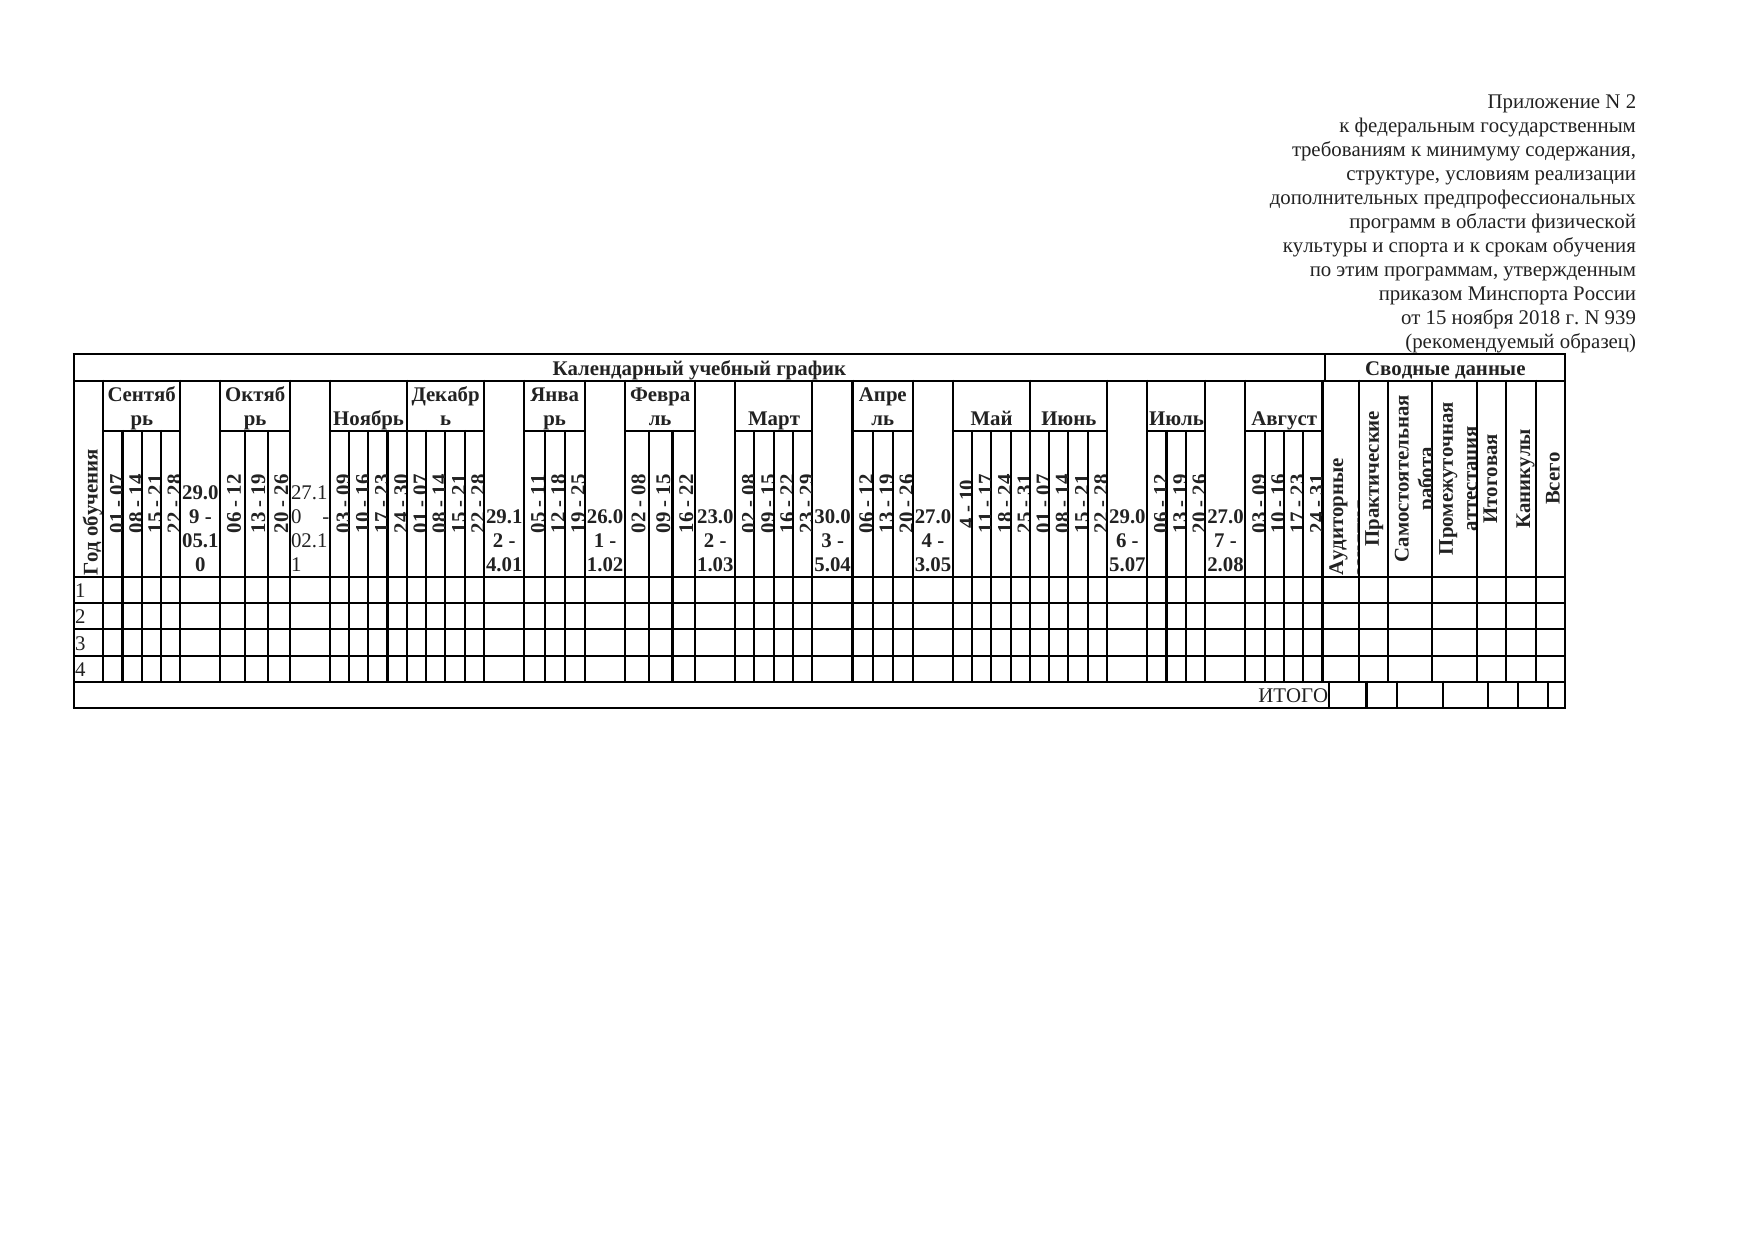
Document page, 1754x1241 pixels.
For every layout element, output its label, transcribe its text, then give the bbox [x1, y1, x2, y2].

table_cell 29.06 - 5.07 [1108, 382, 1146, 576]
table_cell 13 - 19 [874, 432, 892, 576]
table_cell [736, 630, 753, 654]
table_cell 22 - 28 [466, 432, 483, 576]
table_cell [291, 604, 329, 628]
table_cell 26.01 - 1.02 [586, 382, 624, 576]
table_cell [446, 630, 464, 654]
table_cell [1089, 578, 1106, 602]
table_cell [1108, 657, 1146, 681]
table_cell [331, 578, 348, 602]
table_cell 2 [75, 604, 102, 628]
table_cell [269, 630, 289, 654]
table_cell 15 - 21 [143, 432, 160, 576]
table_cell [221, 630, 244, 654]
table_cell 29.12 - 4.01 [485, 382, 523, 576]
table_cell [124, 657, 141, 681]
table_cell [1389, 657, 1431, 681]
table_cell [221, 578, 244, 602]
table_cell [755, 657, 773, 681]
table_cell [1089, 604, 1106, 628]
table_cell [813, 630, 851, 654]
table_cell [736, 578, 753, 602]
table_cell [291, 657, 329, 681]
table_cell [181, 604, 219, 628]
table_cell 17 - 23 [1285, 432, 1302, 576]
table_cell [221, 604, 244, 628]
table_cell [1507, 604, 1535, 628]
table_cell [162, 630, 179, 654]
table_cell [1433, 578, 1476, 602]
table_cell [181, 578, 219, 602]
table_cell [369, 578, 386, 602]
table_cell [246, 657, 267, 681]
table_cell 17 - 23 [369, 432, 386, 576]
table_cell [1519, 683, 1547, 707]
table_header Сводные данные [1326, 355, 1564, 379]
table_cell [525, 657, 544, 681]
table_cell [1206, 657, 1244, 681]
table_cell [854, 657, 872, 681]
table_cell [874, 604, 892, 628]
table_cell 24 - 31 [1304, 432, 1321, 576]
table_cell [143, 578, 160, 602]
table_cell [1187, 630, 1204, 654]
table_cell [1266, 657, 1283, 681]
table_cell [914, 578, 952, 602]
table_cell [369, 604, 386, 628]
table_cell [973, 604, 990, 628]
table_cell [1246, 578, 1264, 602]
table_cell [794, 630, 811, 654]
table_cell [269, 604, 289, 628]
table_cell [1012, 657, 1029, 681]
table_cell [566, 604, 584, 628]
table_cell [1304, 630, 1321, 654]
table_cell [485, 657, 523, 681]
table_cell [143, 604, 160, 628]
table_cell [755, 578, 773, 602]
table_cell [1360, 630, 1387, 654]
table_cell [246, 604, 267, 628]
text культуры и спорта и к срокам обучения [118, 233, 1636, 257]
table_cell 13 - 19 [246, 432, 267, 576]
table_cell [1168, 578, 1185, 602]
table_cell [1108, 578, 1146, 602]
table_cell [566, 578, 584, 602]
table_cell [813, 578, 851, 602]
table_cell [1206, 578, 1244, 602]
table_cell [566, 657, 584, 681]
table_cell [674, 657, 694, 681]
table_cell [546, 657, 564, 681]
table_cell [1050, 604, 1067, 628]
table_cell [427, 604, 444, 628]
table_cell [1537, 657, 1564, 681]
table_cell [427, 657, 444, 681]
table_cell [626, 657, 648, 681]
table_cell [874, 657, 892, 681]
table_cell [794, 657, 811, 681]
table_cell [466, 630, 483, 654]
table_cell 10 - 16 [350, 432, 367, 576]
table_cell [181, 657, 219, 681]
table_cell [466, 657, 483, 681]
table_cell [1246, 630, 1264, 654]
table_cell [586, 604, 624, 628]
table_cell [954, 657, 971, 681]
table_cell [626, 578, 648, 602]
table_cell [1324, 630, 1358, 654]
table_cell [1537, 604, 1564, 628]
table_cell [408, 578, 425, 602]
table_cell [992, 657, 1010, 681]
text требованиям к минимуму содержания, [118, 137, 1636, 161]
table_cell [1031, 630, 1048, 654]
table_cell [1433, 630, 1476, 654]
table_cell [1168, 630, 1185, 654]
table_cell [408, 604, 425, 628]
table_cell [1266, 604, 1283, 628]
table_cell [992, 604, 1010, 628]
table_cell Январь [525, 382, 584, 430]
table_cell [246, 630, 267, 654]
table_cell [1089, 657, 1106, 681]
text структуре, условиям реализации [118, 161, 1636, 185]
table_cell [1478, 630, 1505, 654]
table_cell [1187, 657, 1204, 681]
table_cell 06 - 12 [854, 432, 872, 576]
table_cell [1031, 657, 1048, 681]
table_cell [736, 604, 753, 628]
table_cell 23.02 - 1.03 [696, 382, 734, 576]
table_cell [1148, 657, 1165, 681]
table_cell [1187, 578, 1204, 602]
table_cell [775, 657, 792, 681]
table_cell [408, 630, 425, 654]
table_cell [894, 657, 912, 681]
table_cell [466, 578, 483, 602]
table_cell 22 - 28 [162, 432, 179, 576]
table_cell [1012, 630, 1029, 654]
table_cell [1360, 604, 1387, 628]
table_header Календарный учебный график [75, 355, 1324, 379]
table_cell [485, 630, 523, 654]
table_cell [350, 630, 367, 654]
table_cell [1507, 657, 1535, 681]
table_cell [650, 657, 671, 681]
table_cell [586, 657, 624, 681]
table_cell 15 - 21 [446, 432, 464, 576]
table_cell [1148, 630, 1165, 654]
table_cell [162, 604, 179, 628]
table_cell 24 - 30 [389, 432, 406, 576]
table_cell [1304, 578, 1321, 602]
table_cell [1069, 578, 1087, 602]
table_cell 10 - 16 [1266, 432, 1283, 576]
table_cell Год обучения [75, 382, 102, 576]
table_cell [1206, 604, 1244, 628]
table_cell 23 - 29 [794, 432, 811, 576]
table_cell 12 - 18 [546, 432, 564, 576]
table_cell [992, 578, 1010, 602]
table_cell [954, 604, 971, 628]
table_cell [389, 604, 406, 628]
table_cell [813, 604, 851, 628]
table_cell [331, 657, 348, 681]
table_cell [1031, 578, 1048, 602]
table_cell [1108, 604, 1146, 628]
table_cell 18 - 24 [992, 432, 1010, 576]
table_cell [1285, 630, 1302, 654]
table_cell [291, 630, 329, 654]
table_cell [696, 578, 734, 602]
table_cell [566, 630, 584, 654]
table_cell [1360, 578, 1387, 602]
table_cell [1478, 657, 1505, 681]
table_cell [350, 604, 367, 628]
table_cell [389, 657, 406, 681]
table_cell Апрель [854, 382, 912, 430]
table_cell Промежуточная аттестация [1433, 382, 1476, 576]
table_cell [389, 630, 406, 654]
table_cell [350, 578, 367, 602]
table_cell [894, 630, 912, 654]
table_cell [1012, 604, 1029, 628]
table_cell [650, 604, 671, 628]
table_cell 03 - 09 [1246, 432, 1264, 576]
table_cell [1050, 578, 1067, 602]
table_cell [546, 604, 564, 628]
table_cell Практические занятия [1360, 382, 1387, 576]
table_cell [894, 604, 912, 628]
table_cell 25 - 31 [1012, 432, 1029, 576]
table_cell [485, 578, 523, 602]
table_cell [1389, 604, 1431, 628]
table_cell 03 - 09 [331, 432, 348, 576]
table_cell [854, 630, 872, 654]
table_cell [1168, 604, 1185, 628]
table_cell [650, 630, 671, 654]
table_cell [775, 630, 792, 654]
table_cell [775, 604, 792, 628]
table_cell [696, 657, 734, 681]
text по этим программам, утвержденным [118, 257, 1636, 281]
table_cell [162, 657, 179, 681]
table_cell [874, 578, 892, 602]
table_cell 01 - 07 [104, 432, 121, 576]
table_cell 08 - 14 [1050, 432, 1067, 576]
table_cell 19 - 25 [566, 432, 584, 576]
table_cell [696, 630, 734, 654]
table_cell [586, 630, 624, 654]
table_cell [369, 630, 386, 654]
table_cell [894, 578, 912, 602]
table_cell 06 - 12 [221, 432, 244, 576]
table_cell [546, 578, 564, 602]
table_cell 15 - 21 [1069, 432, 1087, 576]
table_cell [162, 578, 179, 602]
table_cell [1089, 630, 1106, 654]
table_cell [854, 604, 872, 628]
table_cell [586, 578, 624, 602]
table_cell 08 - 14 [427, 432, 444, 576]
table_cell [1507, 578, 1535, 602]
table_cell [696, 604, 734, 628]
table_cell [104, 578, 121, 602]
table_cell [1537, 578, 1564, 602]
table_cell [525, 578, 544, 602]
table_cell 20 - 26 [894, 432, 912, 576]
table_cell 29.09 - 05.10 [181, 382, 219, 576]
table_cell [1285, 578, 1302, 602]
table_cell [813, 657, 851, 681]
table_cell 27.10 - 02.11 [291, 382, 329, 576]
table_cell 01 - 07 [1031, 432, 1048, 576]
table_cell [1168, 657, 1185, 681]
table_cell [1148, 578, 1165, 602]
table_cell [466, 604, 483, 628]
table_cell [954, 630, 971, 654]
text программ в области физической [118, 209, 1636, 233]
table_cell [650, 578, 671, 602]
table_cell [1389, 630, 1431, 654]
table_cell [1330, 683, 1365, 707]
table_cell 01 - 07 [408, 432, 425, 576]
table_cell Октябрь [221, 382, 289, 430]
table_cell [1360, 657, 1387, 681]
table_cell Февраль [626, 382, 694, 430]
table_cell [1187, 604, 1204, 628]
table_cell [269, 657, 289, 681]
table_cell [291, 578, 329, 602]
table_cell [674, 604, 694, 628]
table_cell [525, 604, 544, 628]
text дополнительных предпрофессиональных [118, 185, 1636, 209]
table_cell [674, 630, 694, 654]
table_cell [1285, 657, 1302, 681]
table_cell [1507, 630, 1535, 654]
table_cell [1108, 630, 1146, 654]
table_cell [427, 578, 444, 602]
table_cell 08 - 14 [124, 432, 141, 576]
table_cell [1433, 657, 1476, 681]
table_cell [914, 604, 952, 628]
table_cell [427, 630, 444, 654]
table_cell [1069, 630, 1087, 654]
table_cell [1246, 604, 1264, 628]
table_cell Август [1246, 382, 1321, 430]
table_cell [331, 604, 348, 628]
table_cell 11 - 17 [973, 432, 990, 576]
table_cell Июль [1148, 382, 1204, 430]
table_cell [104, 604, 121, 628]
table_cell [1433, 604, 1476, 628]
text приказом Минспорта России [118, 281, 1636, 305]
table_cell Каникулы [1507, 382, 1535, 576]
table_cell [1031, 604, 1048, 628]
table_cell [914, 657, 952, 681]
table_cell Март [736, 382, 811, 430]
table_cell 16 - 22 [674, 432, 694, 576]
table_cell [446, 657, 464, 681]
table_cell [446, 604, 464, 628]
table_cell Декабрь [408, 382, 483, 430]
table_cell [546, 630, 564, 654]
text к федеральным государственным [118, 113, 1636, 137]
table_cell [124, 578, 141, 602]
table_cell ИТОГО [75, 683, 1328, 707]
table_cell [1478, 604, 1505, 628]
table_cell 22 - 28 [1089, 432, 1106, 576]
table_cell [1324, 657, 1358, 681]
table_cell [269, 578, 289, 602]
table_cell 02 - 08 [736, 432, 753, 576]
table_cell 06 - 12 [1148, 432, 1165, 576]
text от 15 ноября 2018 г. N 939 [118, 305, 1636, 329]
table_cell Всего [1537, 382, 1564, 576]
table_cell [973, 578, 990, 602]
table_cell Сентябрь [104, 382, 179, 430]
table_cell [143, 630, 160, 654]
table_cell [1324, 578, 1358, 602]
table_cell 4 [75, 657, 102, 681]
table_cell [736, 657, 753, 681]
table_cell [854, 578, 872, 602]
table_cell [973, 630, 990, 654]
table_cell [1398, 683, 1442, 707]
table_cell [1389, 578, 1431, 602]
table_cell Ноябрь [331, 382, 406, 430]
table_cell [1549, 683, 1564, 707]
table_cell [914, 630, 952, 654]
table_cell [350, 657, 367, 681]
table_cell Май [954, 382, 1029, 430]
table_cell [973, 657, 990, 681]
table_cell 05 - 11 [525, 432, 544, 576]
table_cell 20 - 26 [269, 432, 289, 576]
table_cell [1285, 604, 1302, 628]
table_cell [1266, 630, 1283, 654]
table_cell [1266, 578, 1283, 602]
table_cell [446, 578, 464, 602]
table_cell [1050, 657, 1067, 681]
table_cell [143, 657, 160, 681]
table_cell [1537, 630, 1564, 654]
table_cell [181, 630, 219, 654]
table_cell [1206, 630, 1244, 654]
table_cell [626, 630, 648, 654]
table_cell 3 [75, 630, 102, 654]
table_cell [1478, 578, 1505, 602]
table_cell [1012, 578, 1029, 602]
table_cell [485, 604, 523, 628]
text (рекомендуемый образец) [118, 329, 1636, 353]
table_cell [221, 657, 244, 681]
table_cell [1148, 604, 1165, 628]
table_cell [1246, 657, 1264, 681]
table_cell [331, 630, 348, 654]
table_cell [389, 578, 406, 602]
table_cell [755, 630, 773, 654]
table_cell Аудиторные занятия [1324, 382, 1358, 576]
table_cell [1069, 657, 1087, 681]
table_cell 27.04 - 3.05 [914, 382, 952, 576]
table_cell 20 - 26 [1187, 432, 1204, 576]
table_cell [1324, 604, 1358, 628]
table_cell [1368, 683, 1396, 707]
table_cell [408, 657, 425, 681]
table_cell 09 - 15 [755, 432, 773, 576]
text Приложение N 2 [118, 89, 1636, 113]
table_cell [1444, 683, 1487, 707]
table_cell [104, 630, 121, 654]
table_cell [1304, 657, 1321, 681]
table_cell [794, 604, 811, 628]
table_cell [1069, 604, 1087, 628]
table_cell 13 - 19 [1168, 432, 1185, 576]
table_cell [246, 578, 267, 602]
table_cell [874, 630, 892, 654]
table_cell 09 - 15 [650, 432, 671, 576]
table_cell [369, 657, 386, 681]
table_cell [674, 578, 694, 602]
table_cell [626, 604, 648, 628]
table_cell [954, 578, 971, 602]
table_cell [794, 578, 811, 602]
table_cell [104, 657, 121, 681]
table_cell Итоговая аттестация [1478, 382, 1505, 576]
table_cell Самостоятельная работа [1389, 382, 1431, 576]
table_cell Июнь [1031, 382, 1106, 430]
table_cell 1 [75, 578, 102, 602]
table_cell [124, 630, 141, 654]
table_cell 27.07 - 2.08 [1206, 382, 1244, 576]
table_cell 4 - 10 [954, 432, 971, 576]
table_cell [1304, 604, 1321, 628]
table_cell [992, 630, 1010, 654]
table_cell [1489, 683, 1517, 707]
table_cell 16 - 22 [775, 432, 792, 576]
table_cell 30.03 - 5.04 [813, 382, 851, 576]
table_cell [1050, 630, 1067, 654]
table_cell [525, 630, 544, 654]
table_cell [755, 604, 773, 628]
table_cell [124, 604, 141, 628]
table_cell [775, 578, 792, 602]
table_cell 02 - 08 [626, 432, 648, 576]
